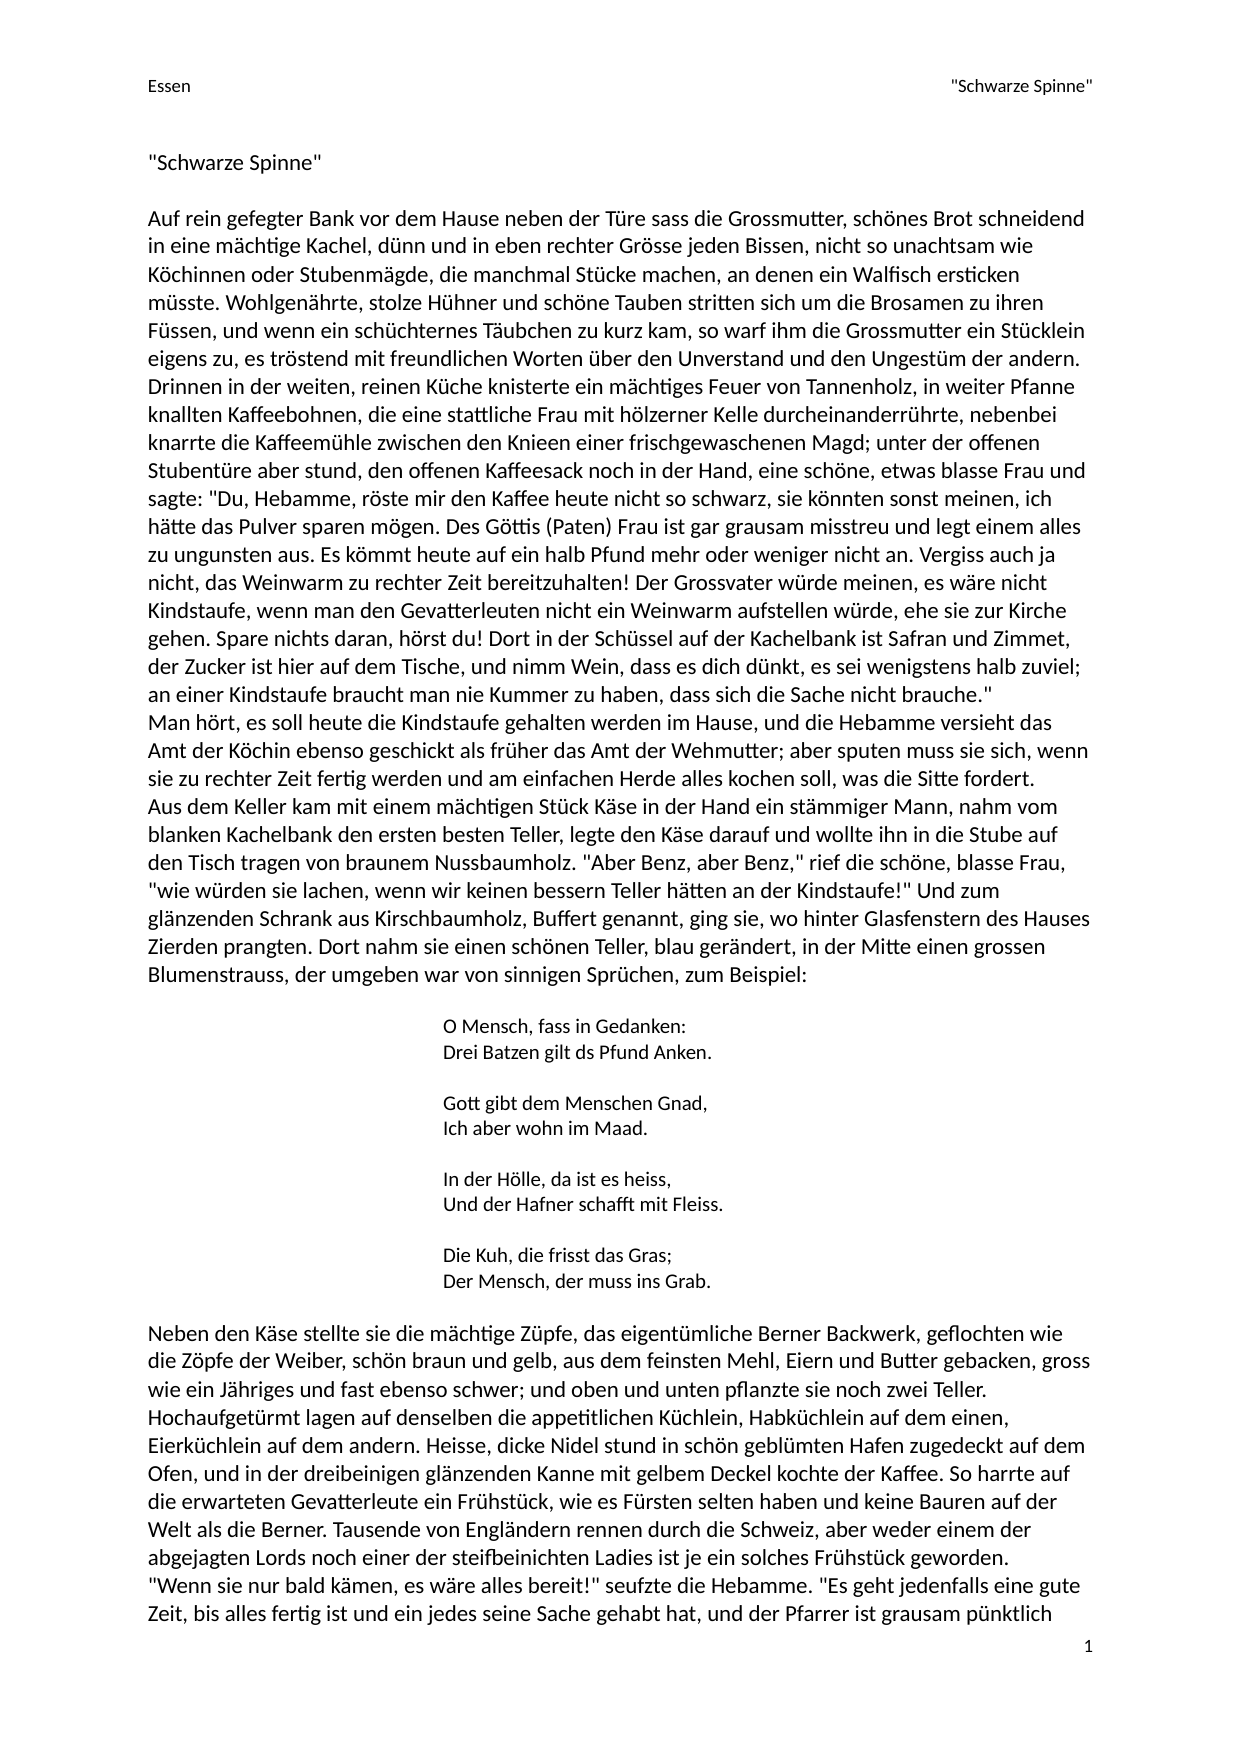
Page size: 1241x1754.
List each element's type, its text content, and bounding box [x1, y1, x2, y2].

text "Schwarze Spinne" [148, 148, 1093, 176]
text Der Mensch, der muss ins Grab. [443, 1268, 1093, 1293]
text Neben den Käse stellte sie die mächtige Züpfe, das eigentümliche Berner Backwerk, geflochten wie die Zöpfe der Weiber, schön braun und gelb, aus dem feinsten Mehl, Eiern und Butter gebacken, gross wie ein Jähriges und fast ebenso schwer; und oben und unten pflanzte sie noch zwei Teller. Hochaufgetürmt lagen auf denselben die appetitlichen Küchlein, Habküchlein auf dem einen, Eierküchlein auf dem andern. Heisse, dicke Nidel stund in schön geblümten Hafen zugedeckt auf dem Ofen, und in der dreibeinigen glänzenden Kanne mit gelbem Deckel kochte der Kaffee. So harrte auf die erwarteten Gevatterleute ein Frühstück, wie es Fürsten selten haben und keine Bauren auf der Welt als die Berner. Tausende von Engländern rennen durch die Schweiz, aber weder einem der abgejagten Lords noch einer der steifbeinichten Ladies ist je ein solches Frühstück geworden. [148, 1319, 1093, 1571]
text Auf rein gefegter Bank vor dem Hause neben der Türe sass die Grossmutter, schönes Brot schneidend in eine mächtige Kachel, dünn und in eben rechter Grösse jeden Bissen, nicht so unachtsam wie Köchinnen oder Stubenmägde, die manchmal Stücke machen, an denen ein Walfisch ersticken müsste. Wohlgenährte, stolze Hühner und schöne Tauben stritten sich um die Brosamen zu ihren Füssen, und wenn ein schüchternes Täubchen zu kurz kam, so warf ihm die Grossmutter ein Stücklein eigens zu, es tröstend mit freundlichen Worten über den Unverstand und den Ungestüm der andern. [148, 204, 1093, 372]
text Drinnen in der weiten, reinen Küche knisterte ein mächtiges Feuer von Tannenholz, in weiter Pfanne knallten Kaffeebohnen, die eine stattliche Frau mit hölzerner Kelle durcheinanderrührte, nebenbei knarrte die Kaffeemühle zwischen den Knieen einer frischgewaschenen Magd; unter der offenen Stubentüre aber stund, den offenen Kaffeesack noch in der Hand, eine schöne, etwas blasse Frau und sagte: "Du, Hebamme, röste mir den Kaffee heute nicht so schwarz, sie könnten sonst meinen, ich hätte das Pulver sparen mögen. Des Göttis (Paten) Frau ist gar grausam misstreu und legt einem alles zu ungunsten aus. Es kömmt heute auf ein halb Pfund mehr oder weniger nicht an. Vergiss auch ja nicht, das Weinwarm zu rechter Zeit bereitzuhalten! Der Grossvater würde meinen, es wäre nicht Kindstaufe, wenn man den Gevatterleuten nicht ein Weinwarm aufstellen würde, ehe sie zur Kirche gehen. Spare nichts daran, hörst du! Dort in der Schüssel auf der Kachelbank ist Safran und Zimmet, der Zucker ist hier auf dem Tische, und nimm Wein, dass es dich dünkt, es sei wenigstens halb zuviel; an einer Kindstaufe braucht man nie Kummer zu haben, dass sich die Sache nicht brauche." [148, 372, 1093, 708]
text Man hört, es soll heute die Kindstaufe gehalten werden im Hause, und die Hebamme versieht das Amt der Köchin ebenso geschickt als früher das Amt der Wehmutter; aber sputen muss sie sich, wenn sie zu rechter Zeit fertig werden und am einfachen Herde alles kochen soll, was die Sitte fordert. [148, 708, 1093, 792]
text Und der Hafner schafft mit Fleiss. [443, 1192, 1093, 1217]
text Drei Batzen gilt ds Pfund Anken. [443, 1039, 1093, 1064]
text O Mensch, fass in Gedanken: [443, 1014, 1093, 1039]
text In der Hölle, da ist es heiss, [443, 1166, 1093, 1192]
text Gott gibt dem Menschen Gnad, [443, 1090, 1093, 1115]
text Die Kuh, die frisst das Gras; [443, 1242, 1093, 1268]
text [148, 1571, 1093, 1627]
text Ich aber wohn im Maad. [443, 1115, 1093, 1141]
text Aus dem Keller kam mit einem mächtigen Stück Käse in der Hand ein stämmiger Mann, nahm vom blanken Kachelbank den ersten besten Teller, legte den Käse darauf und wollte ihn in die Stube auf den Tisch tragen von braunem Nussbaumholz. "Aber Benz, aber Benz," rief die schöne, blasse Frau, "wie würden sie lachen, wenn wir keinen bessern Teller hätten an der Kindstaufe!" Und zum glänzenden Schrank aus Kirschbaumholz, Buffert genannt, ging sie, wo hinter Glasfenstern des Hauses Zierden prangten. Dort nahm sie einen schönen Teller, blau gerändert, in der Mitte einen grossen Blumenstrauss, der umgeben war von sinnigen Sprüchen, zum Beispiel: [148, 792, 1093, 988]
